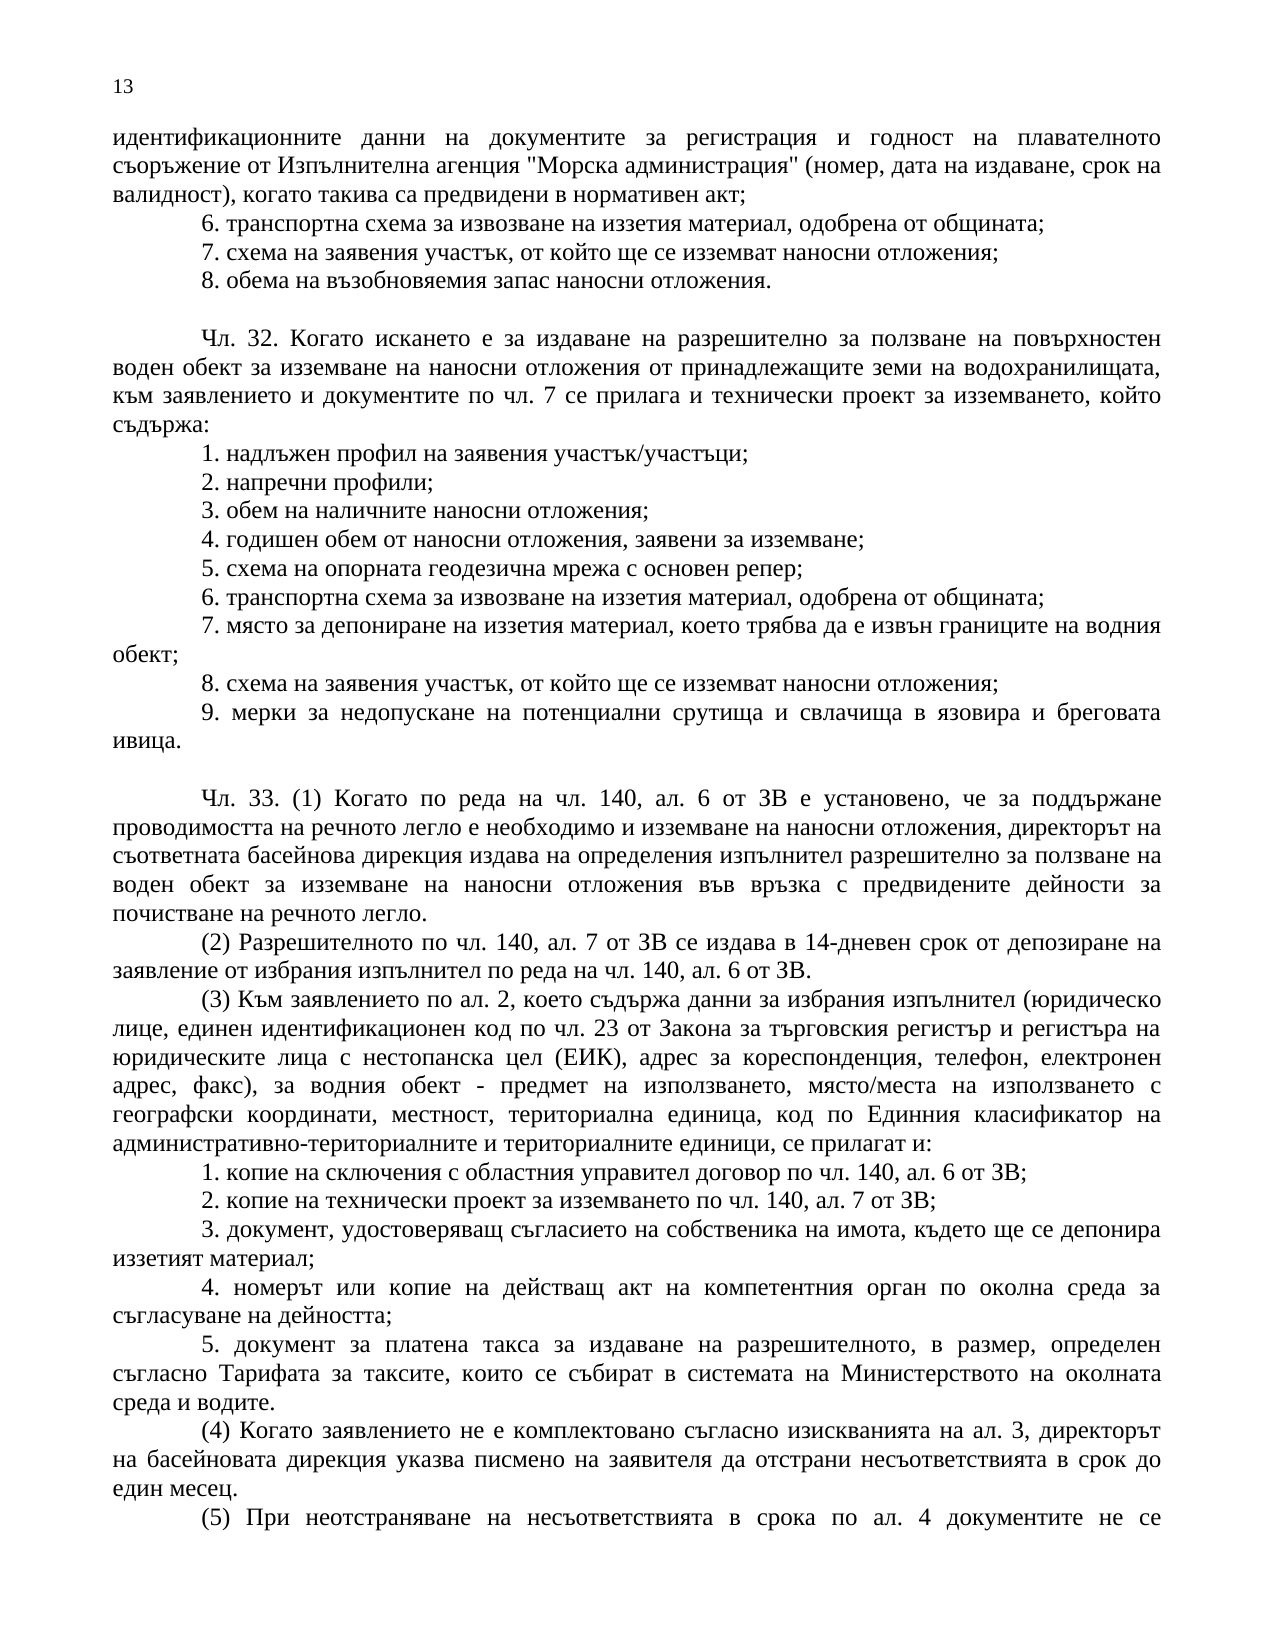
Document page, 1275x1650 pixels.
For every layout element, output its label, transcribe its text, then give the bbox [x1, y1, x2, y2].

text (3) Към заявлението по ал. 2, което съдържа данни за избрания изпълнител (юридическо лице, единен идентификационен код по чл. 23 от Закона за търговския регистър и регистъра на юридическите лица с нестопанска цел (ЕИК), адрес за кореспонденция, телефон, електронен адрес, факс), за водния обект - предмет на използването, място/места на използването с географски координати, местност, териториална единица, код по Единния класификатор на административно-териториалните и териториалните единици, се прилагат и: [112, 984, 1162, 1157]
text 9. мерки за недопускане на потенциални срутища и свлачища в язовира и бреговата ивица. [112, 697, 1162, 754]
text 6. транспортна схема за извозване на иззетия материал, одобрена от общината; [112, 208, 1162, 237]
text 8. обема на възобновяемия запас наносни отложения. [112, 266, 1162, 294]
text Чл. 33. (1) Когато по реда на чл. 140, ал. 6 от ЗВ е установено, че за поддържане проводимостта на речното легло е необходимо и изземване на наносни отложения, директорът на съответната басейнова дирекция издава на определения изпълнител разрешително за ползване на воден обект за изземване на наносни отложения във връзка с предвидените дейности за почистване на речното легло. [112, 783, 1162, 927]
text 8. схема на заявения участък, от който ще се изземват наносни отложения; [112, 668, 1162, 697]
text (2) Разрешителното по чл. 140, ал. 7 от ЗВ се издава в 14-дневен срок от депозиране на заявление от избрания изпълнител по реда на чл. 140, ал. 6 от ЗВ. [112, 927, 1162, 984]
text 3. обем на наличните наносни отложения; [112, 496, 1162, 524]
text 7. място за депониране на иззетия материал, което трябва да е извън границите на водния обект; [112, 611, 1162, 668]
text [112, 122, 1162, 208]
text 5. документ за платена такса за издаване на разрешителното, в размер, определен съгласно Тарифата за таксите, които се събират в системата на Министерството на околната среда и водите. [112, 1329, 1162, 1416]
text 4. номерът или копие на действащ акт на компетентния орган по околна среда за съгласуване на дейността; [112, 1272, 1162, 1329]
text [112, 1502, 1162, 1531]
text 6. транспортна схема за извозване на иззетия материал, одобрена от общината; [112, 582, 1162, 611]
text 4. годишен обем от наносни отложения, заявени за изземване; [112, 524, 1162, 553]
text 2. копие на технически проект за изземването по чл. 140, ал. 7 от ЗВ; [112, 1186, 1162, 1214]
text 2. напречни профили; [112, 467, 1162, 496]
text 7. схема на заявения участък, от който ще се изземват наносни отложения; [112, 237, 1162, 266]
text 1. надлъжен профил на заявения участък/участъци; [112, 438, 1162, 467]
text (4) Когато заявлението не е комплектовано съгласно изискванията на ал. 3, директорът на басейновата дирекция указва писмено на заявителя да отстрани несъответствията в срок до един месец. [112, 1416, 1162, 1502]
text Чл. 32. Когато искането е за издаване на разрешително за ползване на повърхностен воден обект за изземване на наносни отложения от принадлежащите земи на водохранилищата, към заявлението и документите по чл. 7 се прилага и технически проект за изземването, който съдържа: [112, 323, 1162, 438]
text 1. копие на сключения с областния управител договор по чл. 140, ал. 6 от ЗВ; [112, 1157, 1162, 1186]
text 5. схема на опорната геодезична мрежа с основен репер; [112, 553, 1162, 582]
text 3. документ, удостоверяващ съгласието на собственика на имота, където ще се депонира иззетият материал; [112, 1214, 1162, 1272]
